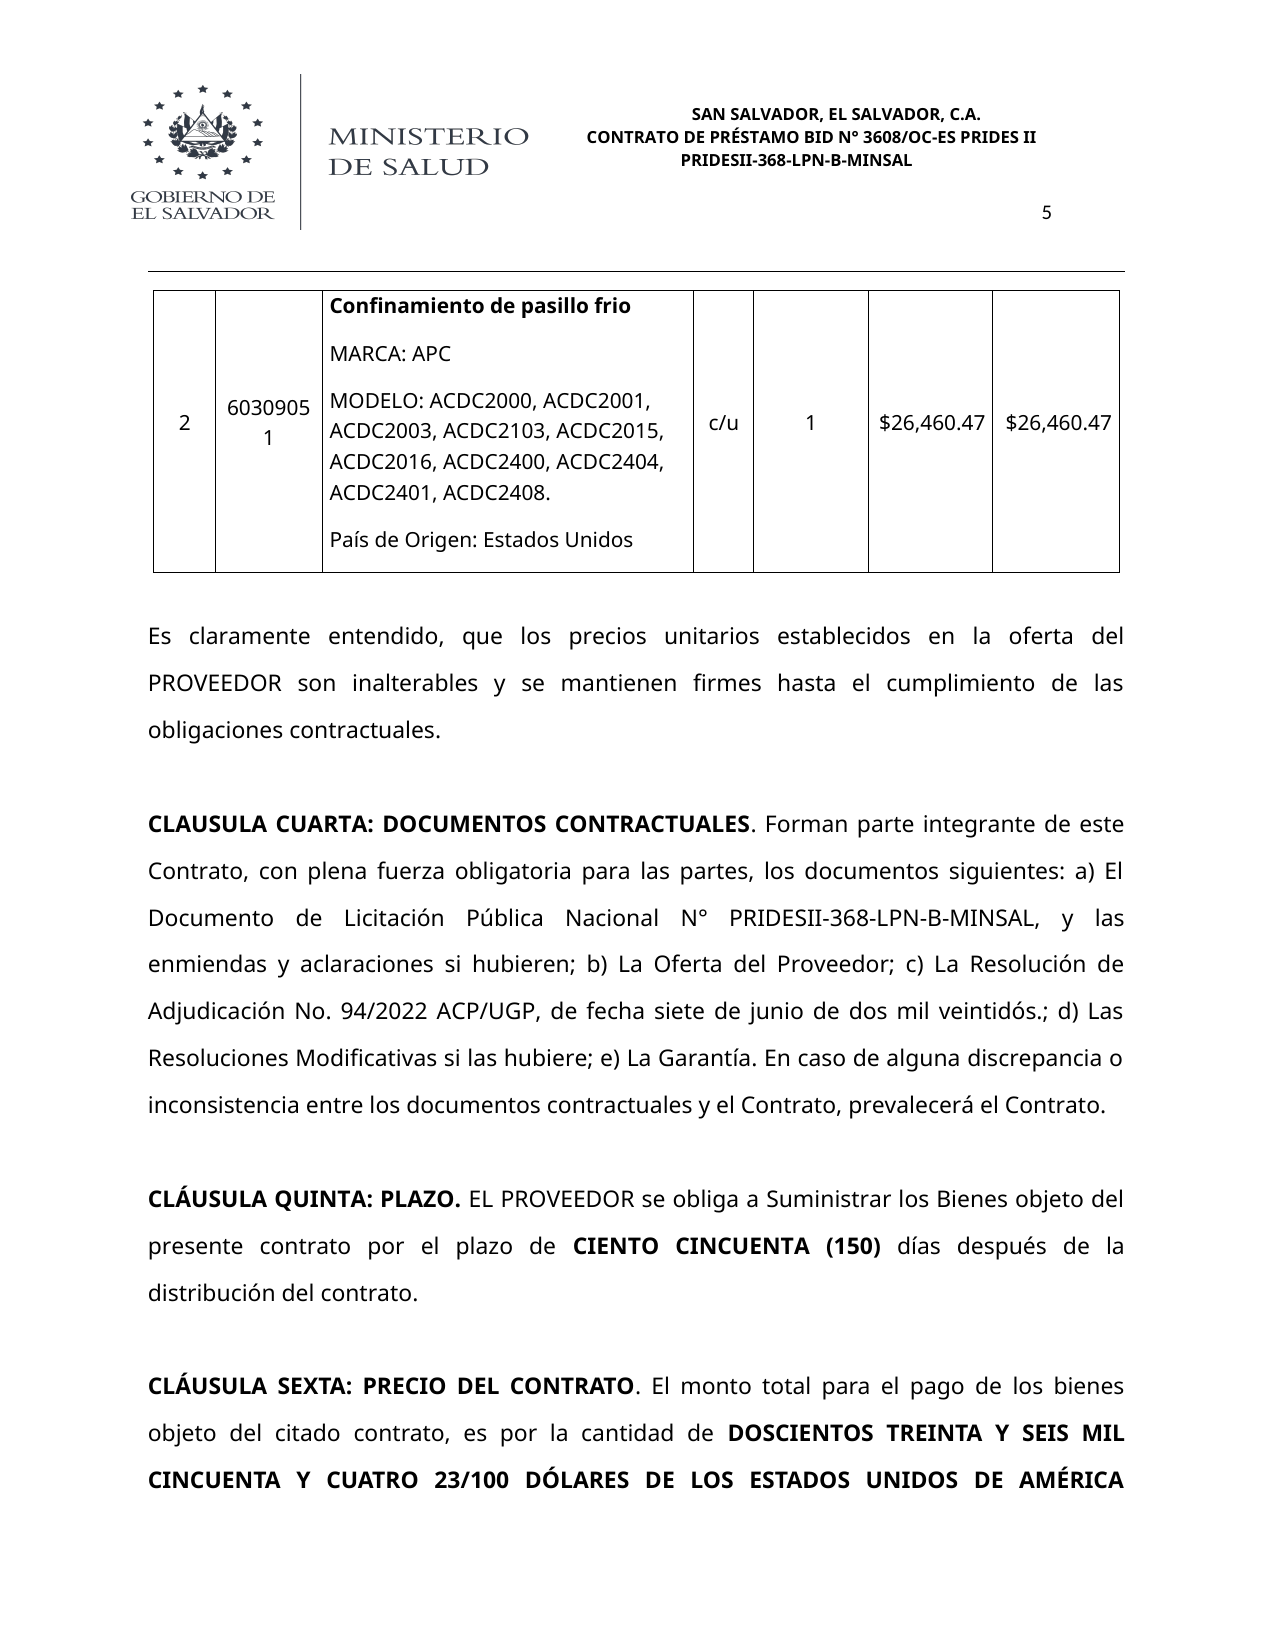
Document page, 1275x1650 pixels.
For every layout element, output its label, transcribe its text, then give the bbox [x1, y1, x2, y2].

text CLÁUSULA QUINTA: PLAZO. EL PROVEEDOR se obliga a Suministrar los Bienes objeto del presente contrato por el plazo de CIENTO CINCUENTA (150) días después de la distribución del contrato. [148, 1183, 1125, 1308]
table_cell $26,460.47 [993, 291, 1119, 572]
table_cell 60309051 [216, 291, 322, 572]
table_cell c/u [694, 291, 753, 572]
text CLAUSULA CUARTA: DOCUMENTOS CONTRACTUALES. Forman parte integrante de este Contrato, con plena fuerza obligatoria para las partes, los documentos siguientes: a) El Documento de Licitación Pública Nacional N° PRIDESII-368-LPN-B-MINSAL, y las enmiendas y aclaraciones si hubieren; b) La Oferta del Proveedor; c) La Resolución de Adjudicación No. 94/2022 ACP/UGP, de fecha siete de junio de dos mil veintidós.; d) Las Resoluciones Modificativas si las hubiere; e) La Garantía. En caso de alguna discrepancia o inconsistencia entre los documentos contractuales y el Contrato, prevalecerá el Contrato. [148, 808, 1125, 1120]
table_cell Confinamiento de pasillo frio MARCA: APC MODELO: ACDC2000, ACDC2001, ACDC2003, ACDC2103, ACDC2015, ACDC2016, ACDC2400, ACDC2404, ACDC2401, ACDC2408. País de Origen: Estados Unidos [323, 291, 693, 572]
table_cell 2 [154, 291, 215, 572]
picture [131, 74, 530, 230]
text Es claramente entendido, que los precios unitarios establecidos en la oferta del PROVEEDOR son inalterables y se mantienen firmes hasta el cumplimiento de las obligaciones contractuales. [148, 620, 1125, 745]
table_cell $26,460.47 [869, 291, 992, 572]
table_cell 1 [754, 291, 868, 572]
